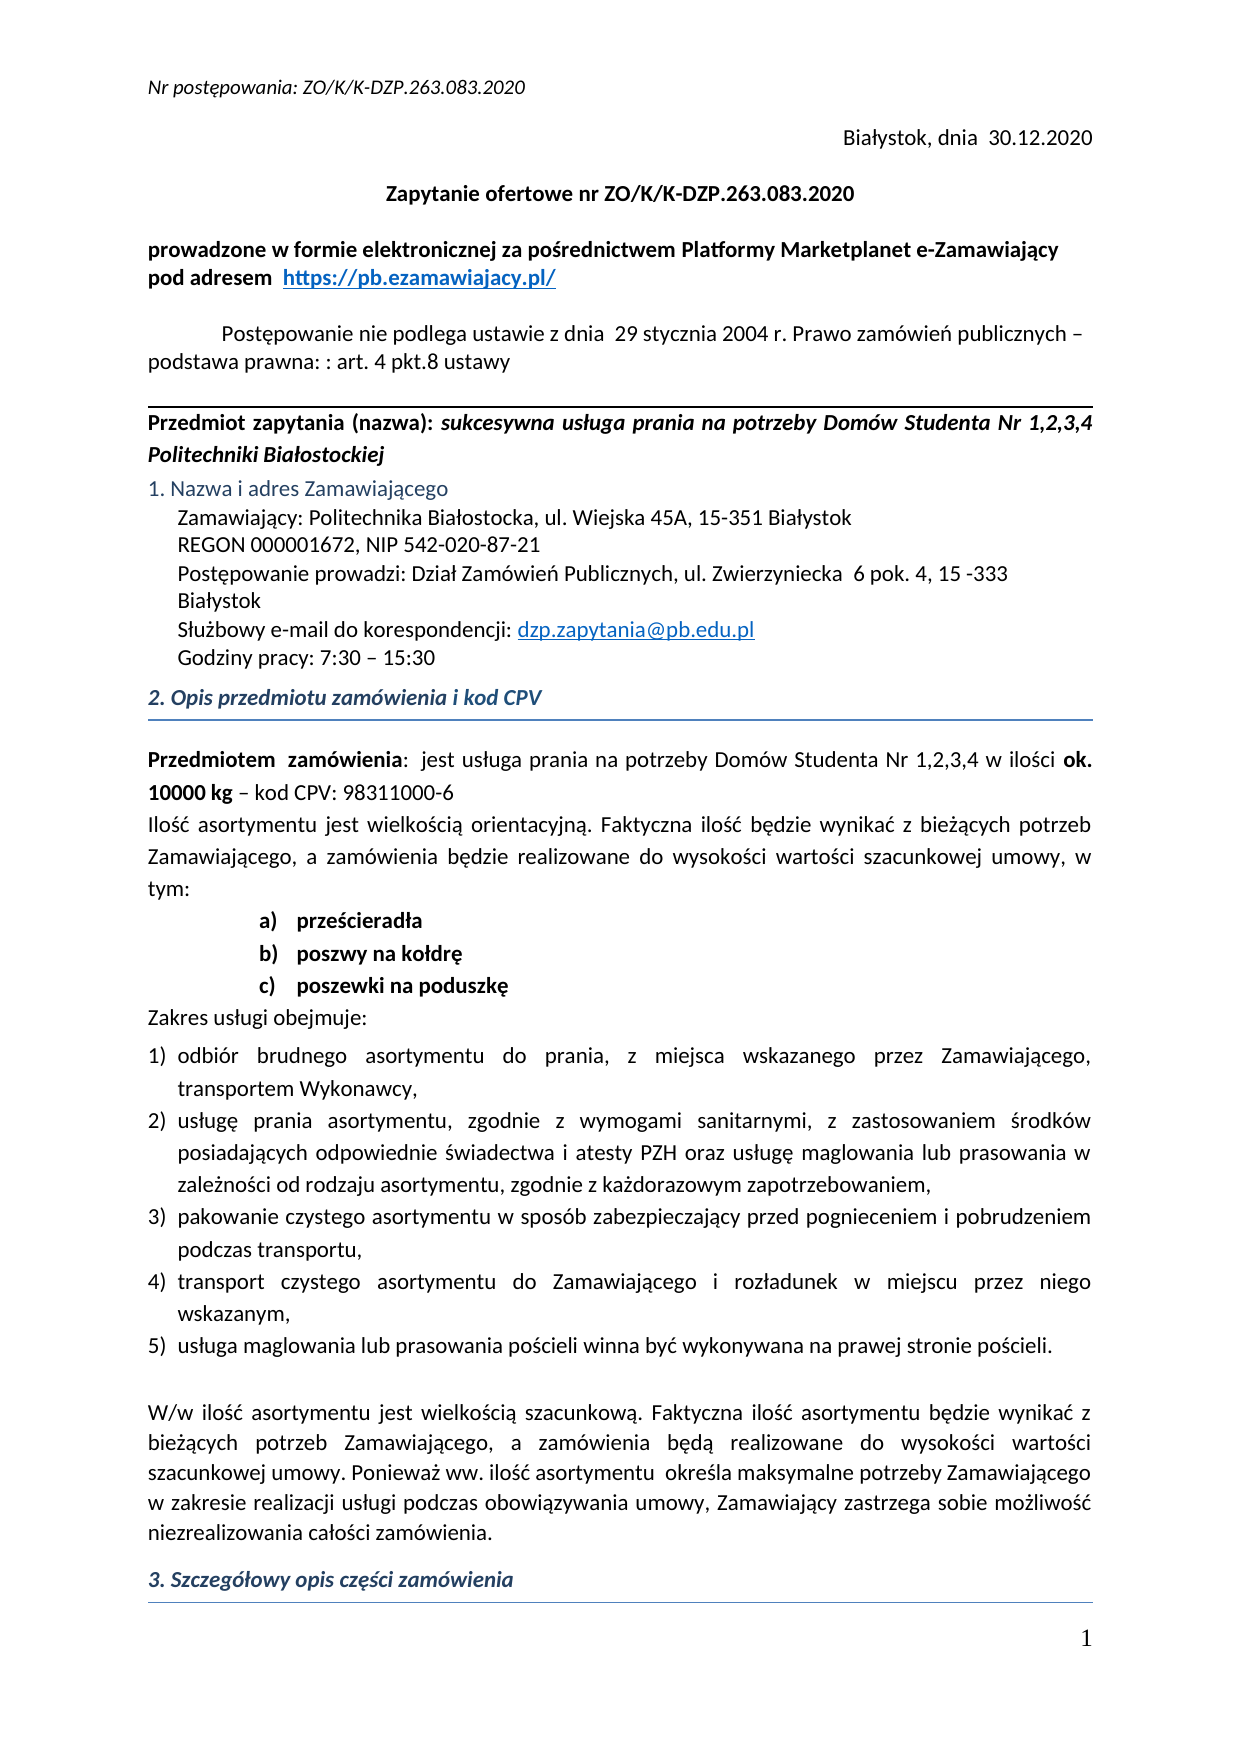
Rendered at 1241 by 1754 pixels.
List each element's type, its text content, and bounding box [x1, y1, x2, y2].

text prowadzone w formie elektronicznej za pośrednictwem Platformy Marketplanet e-Zamawiający pod adresem https://pb.ezamawiajacy.pl/ [148, 235, 1093, 291]
text Służbowy e-mail do korespondencji: dzp.zapytania@pb.edu.pl [177, 615, 1093, 643]
text 1. Nazwa i adres Zamawiającego [148, 472, 1093, 503]
text Godziny pracy: 7:30 – 15:30 [177, 643, 1093, 671]
text Białystok, dnia 30.12.2020 [148, 123, 1093, 151]
list odbiór brudnego asortymentu do prania, z miejsca wskazanego przez Zamawiającego, transportem Wykonawcy, [148, 1042, 1093, 1102]
list pakowanie czystego asortymentu w sposób zabezpieczający przed pognieceniem i pobrudzeniem podczas transportu, [148, 1202, 1093, 1263]
list transport czystego asortymentu do Zamawiającego i rozładunek w miejscu przez niego wskazanym, [148, 1267, 1093, 1327]
text 2. Opis przedmiotu zamówienia i kod CPV [148, 683, 1093, 719]
text Postępowanie nie podlega ustawie z dnia 29 stycznia 2004 r. Prawo zamówień publicznych – podstawa prawna: : art. 4 pkt.8 ustawy [148, 319, 1093, 376]
list usługa maglowania lub prasowania pościeli winna być wykonywana na prawej stronie pościeli. [148, 1331, 1093, 1359]
list poszewki na poduszkę [259, 971, 1093, 999]
text Zamawiający: Politechnika Białostocka, ul. Wiejska 45A, 15-351 Białystok [177, 503, 1093, 531]
text Postępowanie prowadzi: Dział Zamówień Publicznych, ul. Zwierzyniecka 6 pok. 4, 15 -333 Białystok [177, 559, 1093, 615]
text Przedmiot zapytania (nazwa): sukcesywna usługa prania na potrzeby Domów Studenta Nr 1,2,3,4 Politechniki Białostockiej [148, 408, 1093, 468]
text REGON 000001672, NIP 542-020-87-21 [177, 531, 1093, 559]
text Przedmiotem zamówienia: jest usługa prania na potrzeby Domów Studenta Nr 1,2,3,4 w ilości ok. 10000 kg – kod CPV: 98311000-6 [148, 746, 1093, 806]
text W/w ilość asortymentu jest wielkością szacunkową. Faktyczna ilość asortymentu będzie wynikać z bieżących potrzeb Zamawiającego, a zamówienia będą realizowane do wysokości wartości szacunkowej umowy. Ponieważ ww. ilość asortymentu określa maksymalne potrzeby Zamawiającego w zakresie realizacji usługi podczas obowiązywania umowy, Zamawiający zastrzega sobie możliwość niezrealizowania całości zamówienia. [148, 1398, 1093, 1547]
list poszwy na kołdrę [259, 939, 1093, 967]
list usługę prania asortymentu, zgodnie z wymogami sanitarnymi, z zastosowaniem środków posiadających odpowiednie świadectwa i atesty PZH oraz usługę maglowania lub prasowania w zależności od rodzaju asortymentu, zgodnie z każdorazowym zapotrzebowaniem, [148, 1106, 1093, 1198]
text Zakres usługi obejmuje: [148, 1003, 1093, 1031]
text Ilość asortymentu jest wielkością orientacyjną. Faktyczna ilość będzie wynikać z bieżących potrzeb Zamawiającego, a zamówienia będzie realizowane do wysokości wartości szacunkowej umowy, w tym: [148, 810, 1093, 902]
list prześcieradła [259, 907, 1093, 934]
text Zapytanie ofertowe nr ZO/K/K-DZP.263.083.2020 [148, 179, 1093, 207]
text 3. Szczegółowy opis części zamówienia [148, 1565, 1093, 1602]
